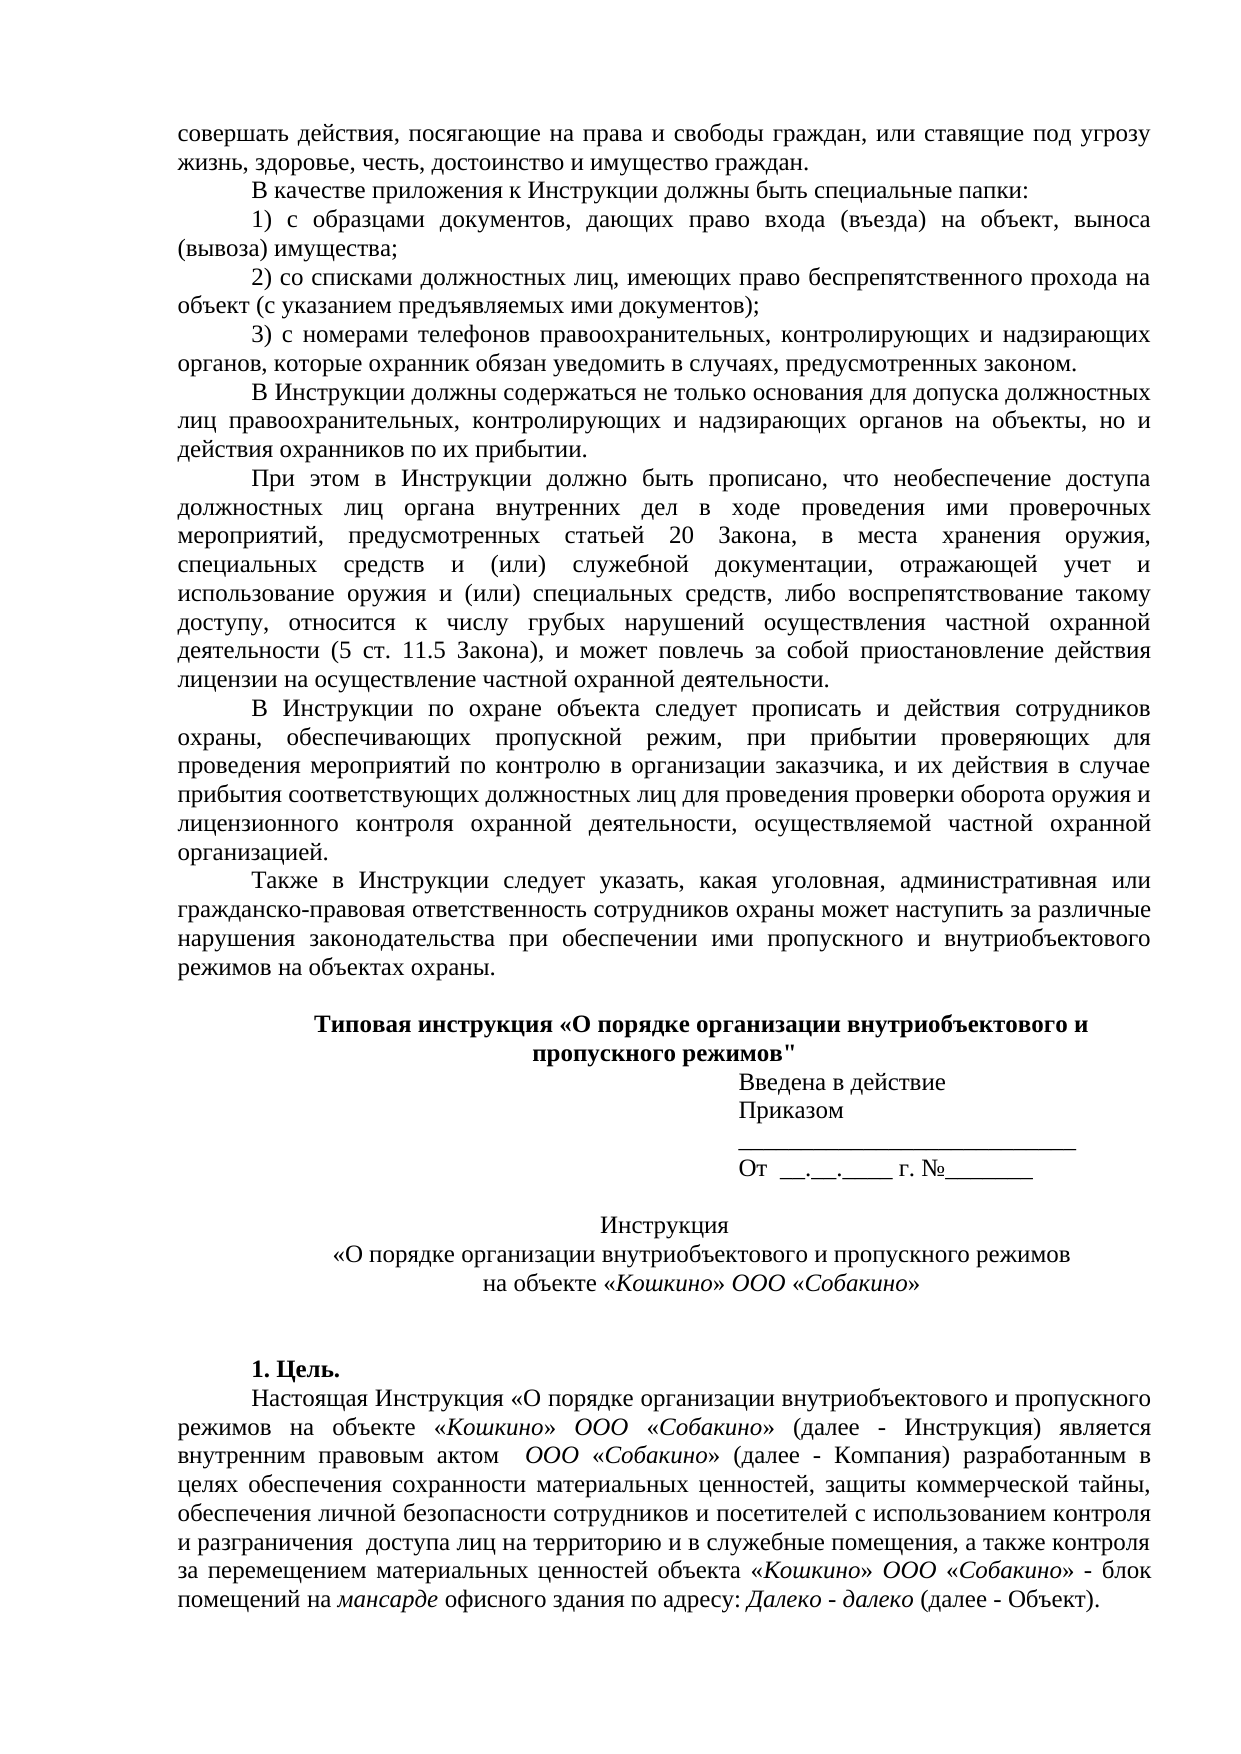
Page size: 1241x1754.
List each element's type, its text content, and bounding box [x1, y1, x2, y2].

text Приказом ___________________________ [738, 1096, 1152, 1153]
text От __.__.____ г. №_______ [738, 1153, 1152, 1182]
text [177, 118, 1152, 176]
text При этом в Инструкции должно быть прописано, что необеспечение доступа должностных лиц органа внутренних дел в ходе проведения ими проверочных мероприятий, предусмотренных статьей 20 Закона, в места хранения оружия, специальных средств и (или) служебной документации, отражающей учет и использование оружия и (или) специальных средств, либо воспрепятствование такому доступу, относится к числу грубых нарушений осуществления частной охранной деятельности (5 ст. 11.5 Закона), и может повлечь за собой приостановление действия лицензии на осуществление частной охранной деятельности. [177, 463, 1152, 693]
text «О порядке организации внутриобъектового и пропускного режимов [177, 1239, 1152, 1268]
text 3) с номерами телефонов правоохранительных, контролирующих и надзирающих органов, которые охранник обязан уведомить в случаях, предусмотренных законом. [177, 319, 1152, 377]
text В качестве приложения к Инструкции должны быть специальные папки: [177, 176, 1152, 204]
text Также в Инструкции следует указать, какая уголовная, административная или гражданско-правовая ответственность сотрудников охраны может наступить за различные нарушения законодательства при обеспечении ими пропускного и внутриобъектового режимов на объектах охраны. [177, 866, 1152, 981]
text Введена в действие [738, 1067, 1152, 1096]
text Настоящая Инструкция «О порядке организации внутриобъектового и пропускного режимов на объекте «Кошкино» ООО «Собакино» (далее - Инструкция) является внутренним правовым актом ООО «Собакино» (далее - Компания) разработанным в целях обеспечения сохранности материальных ценностей, защиты коммерческой тайны, обеспечения личной безопасности сотрудников и посетителей с использованием контроля и разграничения доступа лиц на территорию и в служебные помещения, а также контроля за перемещением материальных ценностей объекта «Кошкино» ООО «Собакино» - блок помещений на мансарде офисного здания по адресу: Далеко - далеко (далее - Объект). [177, 1383, 1152, 1613]
text Инструкция [177, 1211, 1152, 1239]
text 2) со списками должностных лиц, имеющих право беспрепятственного прохода на объект (с указанием предъявляемых ими документов); [177, 262, 1152, 319]
text 1) с образцами документов, дающих право входа (въезда) на объект, выноса (вывоза) имущества; [177, 204, 1152, 262]
text на объекте «Кошкино» ООО «Собакино» [177, 1268, 1152, 1297]
text В Инструкции по охране объекта следует прописать и действия сотрудников охраны, обеспечивающих пропускной режим, при прибытии проверяющих для проведения мероприятий по контролю в организации заказчика, и их действия в случае прибытия соответствующих должностных лиц для проведения проверки оборота оружия и лицензионного контроля охранной деятельности, осуществляемой частной охранной организацией. [177, 693, 1152, 866]
text 1. Цель. [177, 1354, 1152, 1383]
text В Инструкции должны содержаться не только основания для допуска должностных лиц правоохранительных, контролирующих и надзирающих органов на объекты, но и действия охранников по их прибытии. [177, 377, 1152, 463]
subtitle Типовая инструкция «О порядке организации внутриобъектового и пропускного режимов" [177, 1009, 1152, 1067]
